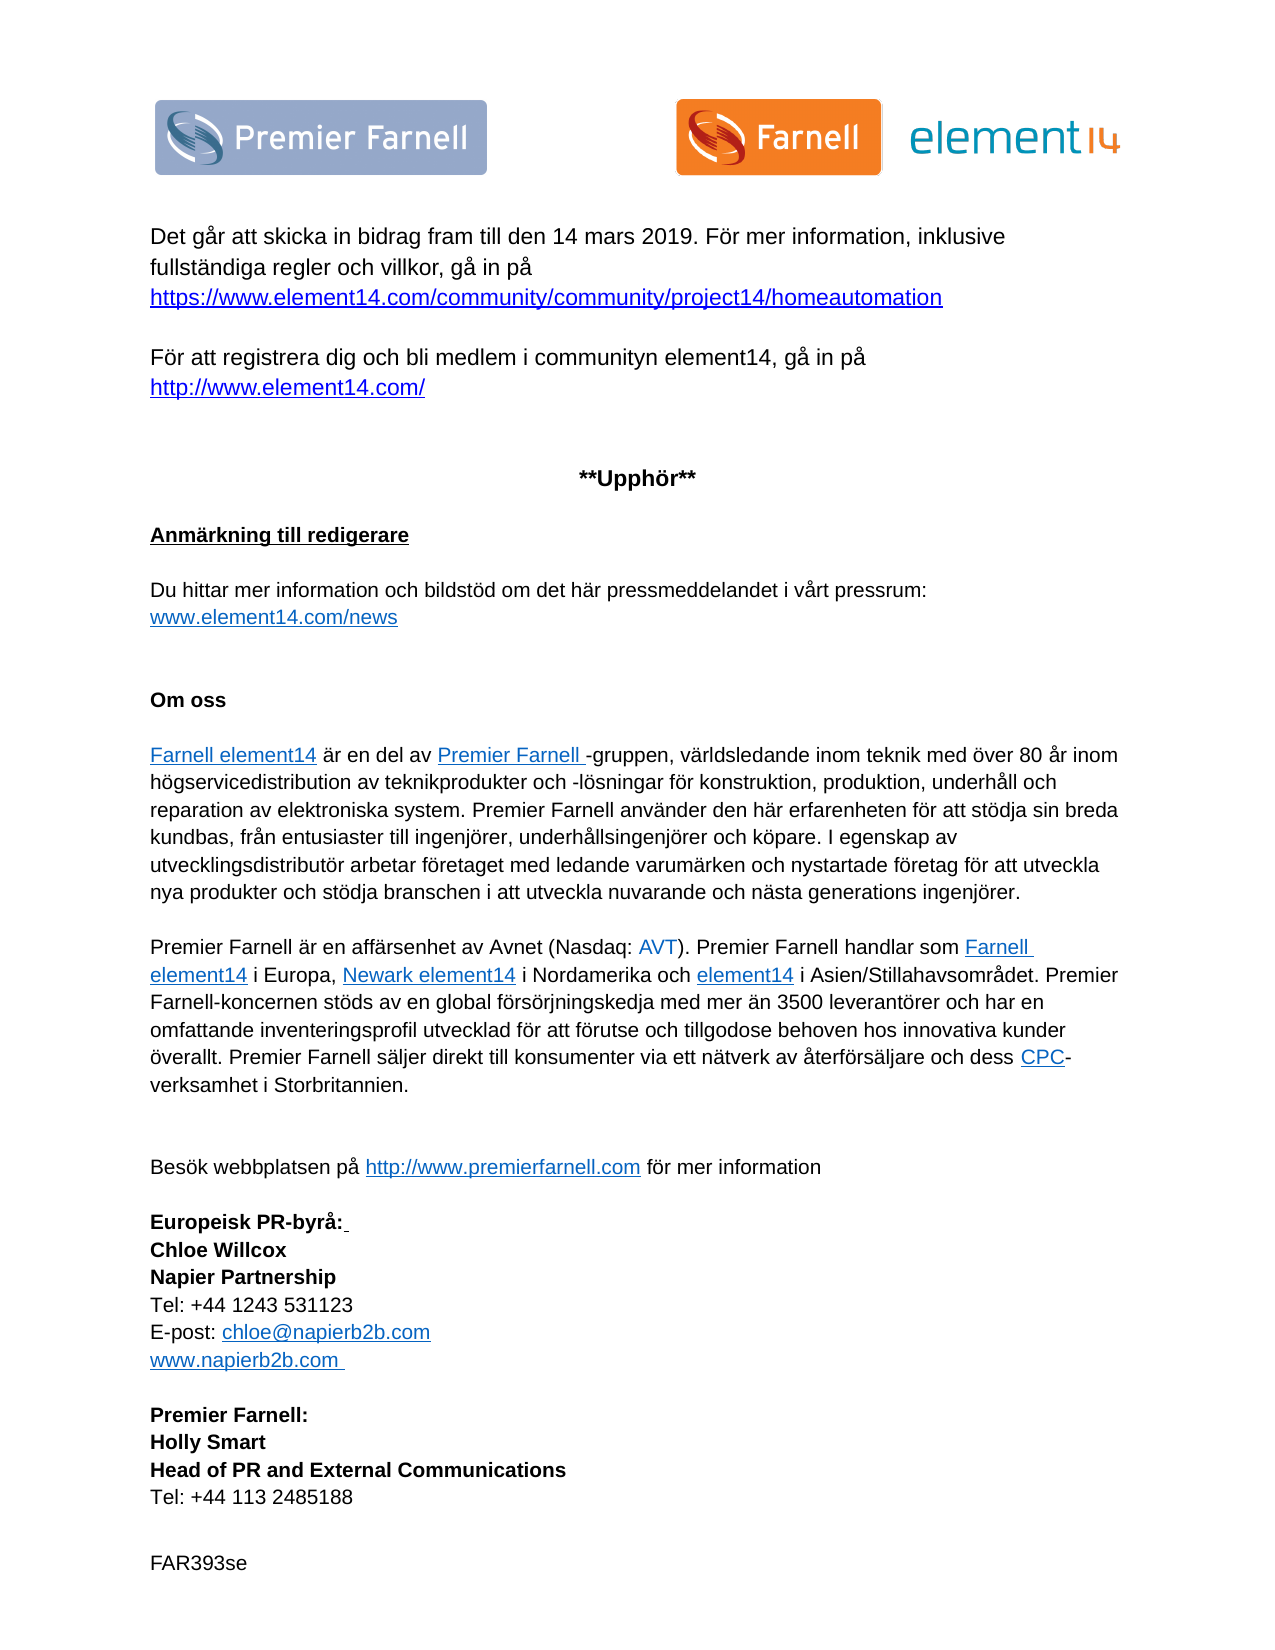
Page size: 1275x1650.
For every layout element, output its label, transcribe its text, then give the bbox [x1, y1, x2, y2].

text Du hittar mer information och bildstöd om det här pressmeddelandet i vårt pressrum: www.element14.com/news [150, 578, 1125, 629]
text Chloe Willcox [150, 1238, 1125, 1262]
text Tel: +44 113 2485188 [150, 1485, 1125, 1509]
picture [154, 99, 488, 176]
text Head of PR and External Communications [150, 1458, 1125, 1482]
text Napier Partnership [150, 1265, 1125, 1289]
text Premier Farnell är en affärsenhet av Avnet (Nasdaq: AVT). Premier Farnell handlar som Farnell element14 i Europa, Newark element14 i Nordamerika och element14 i Asien/Stillahavsområdet. Premier Farnell-koncernen stöds av en global försörjningskedja med mer än 3500 leverantörer och har en omfattande inventeringsprofil utvecklad för att förutse och tillgodose behoven hos innovativa kunder överallt. Premier Farnell säljer direkt till konsumenter via ett nätverk av återförsäljare och dess CPC-verksamhet i Storbritannien. [150, 935, 1125, 1097]
text E-post: chloe@napierb2b.com [150, 1320, 1125, 1344]
text Premier Farnell: [150, 1403, 1125, 1427]
text Tel: +44 1243 531123 [150, 1293, 1125, 1317]
text www.napierb2b.com [150, 1348, 1125, 1372]
text Besök webbplatsen på http://www.premierfarnell.com för mer information [150, 1155, 1125, 1179]
text Farnell element14 är en del av Premier Farnell -gruppen, världsledande inom teknik med över 80 år inom högservicedistribution av teknikprodukter och -lösningar för konstruktion, produktion, underhåll och reparation av elektroniska system. Premier Farnell använder den här erfarenheten för att stödja sin breda kundbas, från entusiaster till ingenjörer, underhållsingenjörer och köpare. I egenskap av utvecklingsdistributör arbetar företaget med ledande varumärken och nystartade företag för att utveckla nya produkter och stödja branschen i att utveckla nuvarande och nästa generations ingenjörer. [150, 743, 1125, 904]
picture [675, 99, 1121, 176]
text Holly Smart [150, 1430, 1125, 1454]
text För att registrera dig och bli medlem i communityn element14, gå in på http://www.element14.com/ [150, 344, 1125, 401]
text **Upphör** [150, 465, 1125, 491]
text Anmärkning till redigerare [150, 523, 1125, 547]
text Det går att skicka in bidrag fram till den 14 mars 2019. För mer information, inklusive fullständiga regler och villkor, gå in på https://www.element14.com/community/community/project14/homeautomation [150, 223, 1125, 310]
text Europeisk PR-byrå: [150, 1210, 1125, 1234]
text Om oss [150, 688, 1125, 712]
